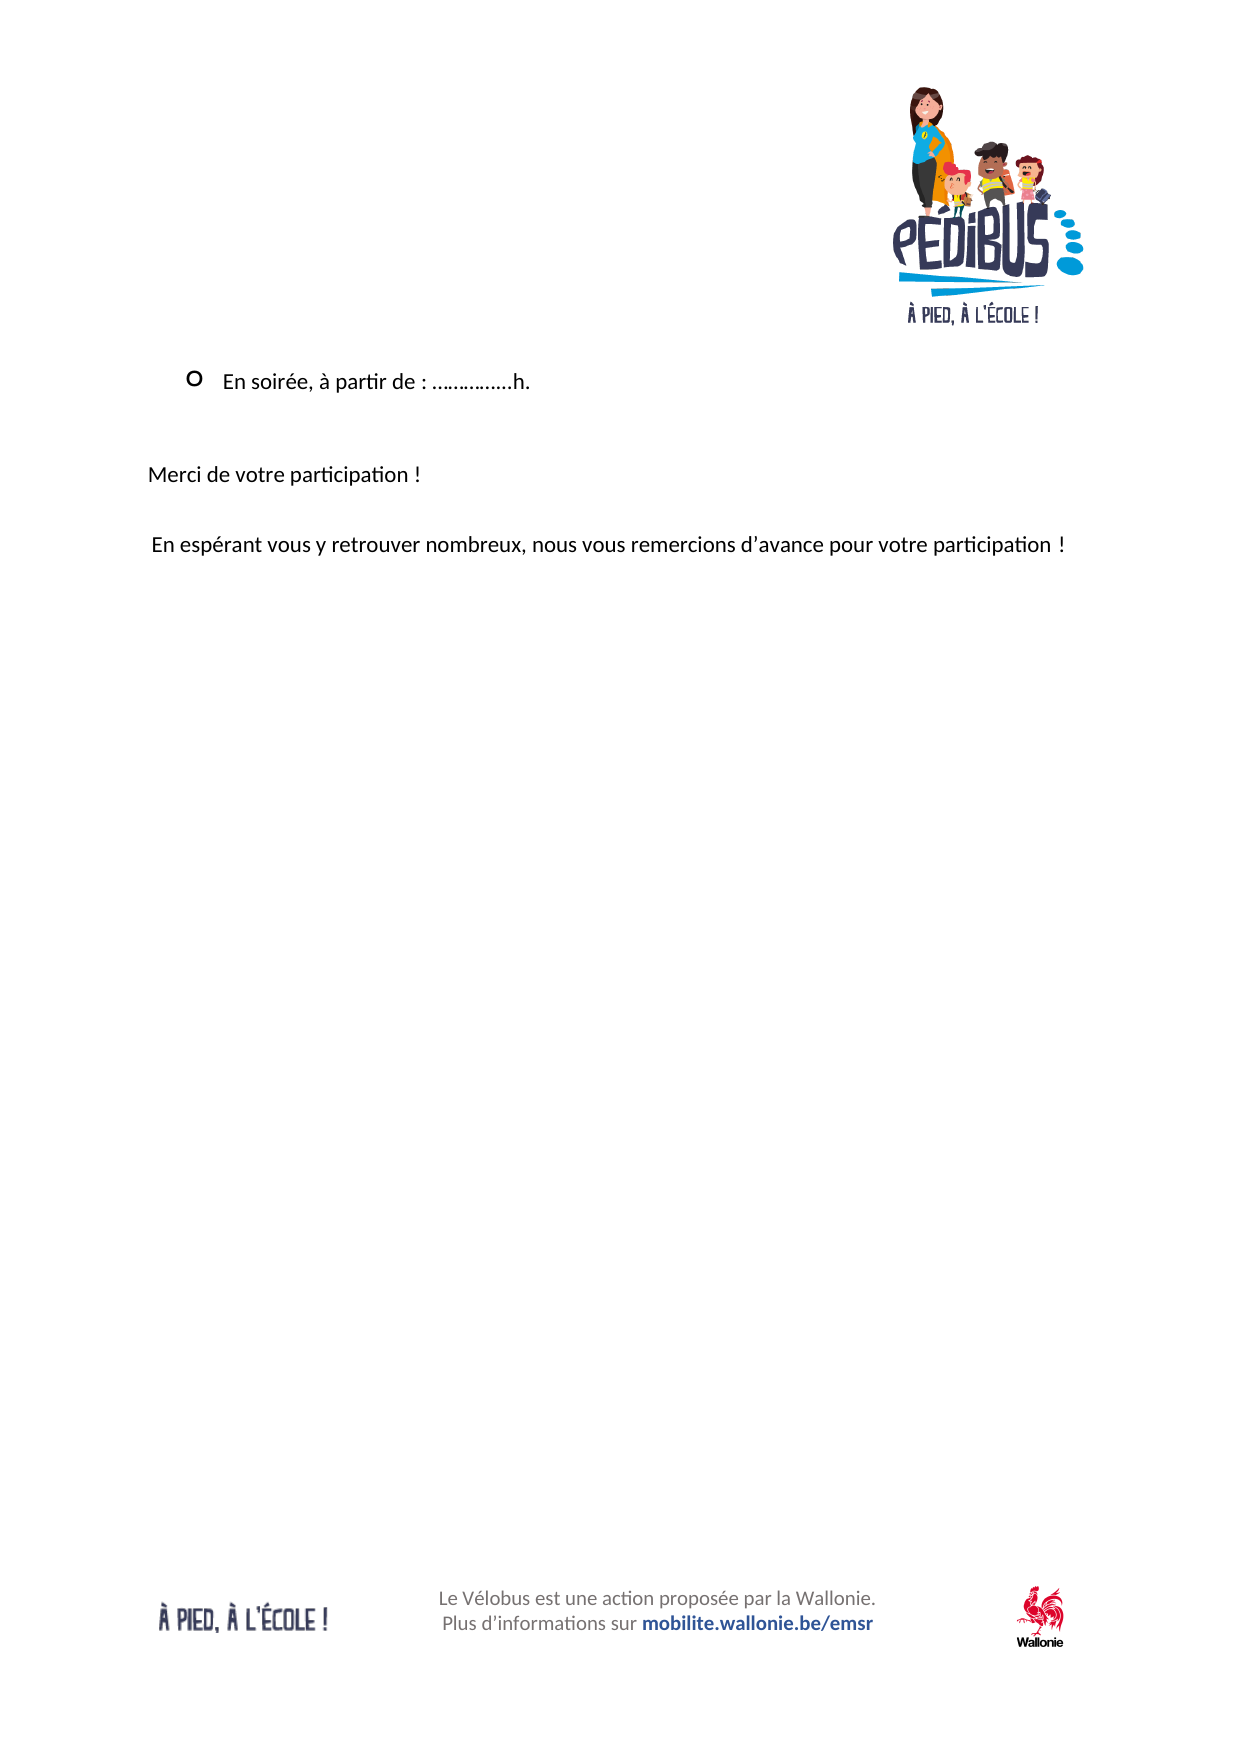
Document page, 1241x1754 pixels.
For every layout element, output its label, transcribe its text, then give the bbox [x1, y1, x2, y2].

picture [930, 138, 940, 148]
picture [887, 81, 1093, 148]
picture [998, 1573, 1093, 1659]
text Merci de votre participation ! [148, 460, 1093, 488]
text En espérant vous y retrouver nombreux, nous vous remercions d’avance pour votre participation ! [148, 530, 1093, 558]
picture [147, 1597, 335, 1633]
list En soirée, à partir de : …………...h. [185, 148, 1093, 408]
